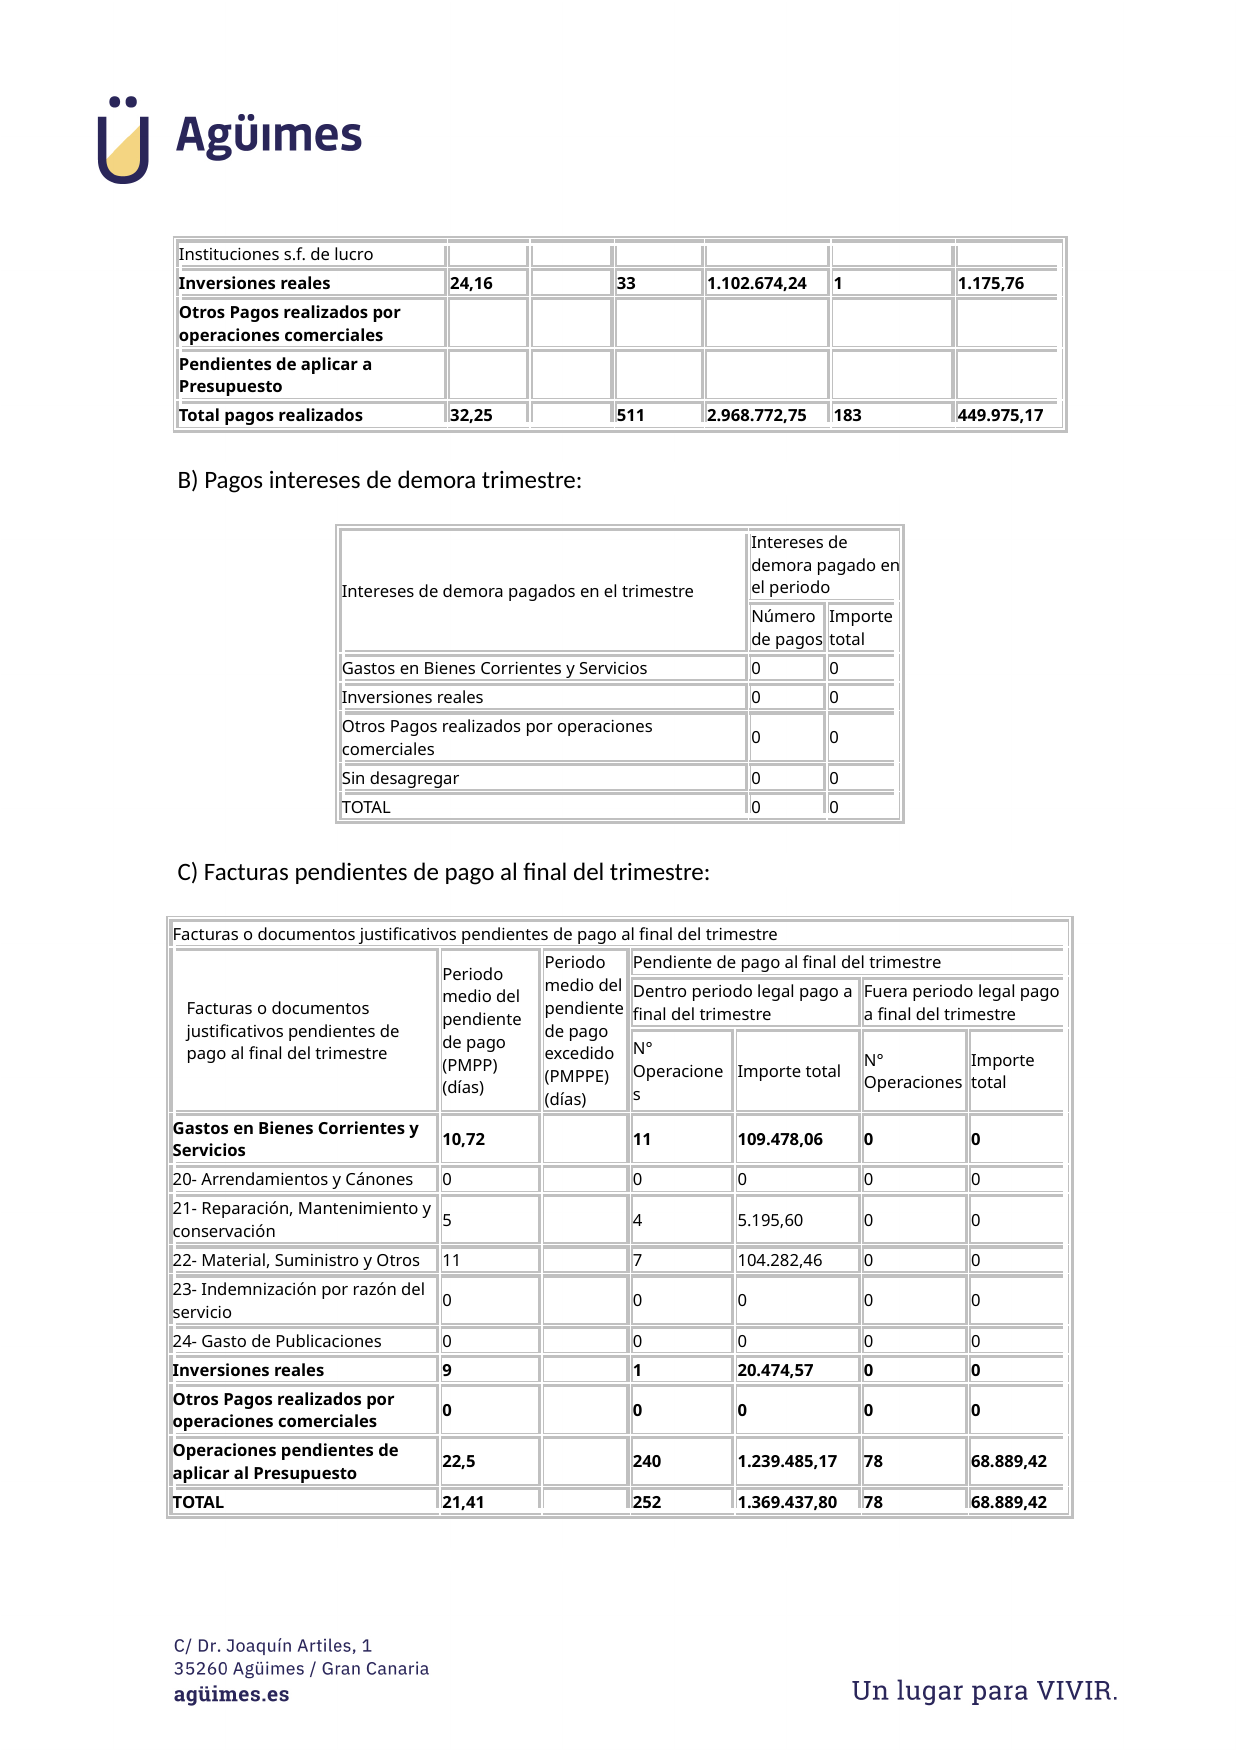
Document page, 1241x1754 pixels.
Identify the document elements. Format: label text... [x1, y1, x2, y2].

table_cell 5 [442, 1197, 538, 1242]
table_cell 32,25 [447, 398, 529, 426]
table_cell [544, 1278, 626, 1323]
table_cell 0 [826, 789, 902, 818]
table_cell 78 [864, 1439, 965, 1484]
table_cell 10,72 [442, 1116, 538, 1162]
table_cell 0 [968, 1162, 1071, 1191]
table_cell 11 [633, 1116, 731, 1162]
table_cell [833, 352, 951, 397]
table_cell 20.474,57 [737, 1358, 858, 1381]
table_cell [544, 1387, 626, 1432]
table_cell [541, 1484, 629, 1513]
table_cell [533, 300, 610, 346]
table_cell 0 [968, 1352, 1071, 1381]
table_cell [617, 352, 701, 397]
table_cell 24,16 [450, 271, 526, 294]
table_cell 109.478,06 [737, 1116, 858, 1162]
table_cell [833, 300, 951, 346]
table_cell [533, 352, 610, 397]
table_cell 0 [751, 657, 823, 679]
table_cell 1.175,76 [955, 265, 1064, 294]
table_cell 0 [442, 1387, 538, 1432]
table_cell 1 [633, 1358, 731, 1381]
text B) Pagos intereses de demora trimestre: [177, 462, 1004, 495]
table_cell 1 [833, 271, 951, 294]
table_cell Importe total [737, 1032, 858, 1110]
picture [1, 2, 1236, 1750]
table_cell Pendientes de aplicar a Presupuesto [176, 346, 447, 397]
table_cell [179, 243, 447, 265]
table_cell 1.239.485,17 [737, 1439, 858, 1484]
table_cell 0 [737, 1329, 858, 1352]
table_header Intereses de demora pagados en el trimestre [342, 531, 748, 650]
table_cell [544, 1168, 626, 1191]
table_cell 1.102.674,24 [707, 271, 827, 294]
table_cell 0 [826, 650, 902, 679]
table_cell [707, 300, 827, 346]
table_cell 183 [830, 398, 954, 426]
table_cell 240 [633, 1439, 731, 1484]
table_cell Fuera periodo legal pago a final del trimestre [861, 974, 1071, 1025]
table_cell 0 [751, 766, 823, 789]
table_cell 0 [864, 1116, 965, 1162]
table_cell 0 [864, 1197, 965, 1242]
table_cell TOTAL [169, 1484, 439, 1513]
table_cell 449.975,17 [955, 398, 1064, 426]
table_cell [614, 238, 704, 265]
table_cell 24- Gasto de Publicaciones [169, 1323, 439, 1352]
table_cell [544, 1358, 626, 1381]
table_cell 0 [442, 1278, 538, 1323]
table_cell 0 [968, 1110, 1071, 1162]
table_cell Otros Pagos realizados por operaciones comerciales [339, 708, 748, 760]
table_cell 0 [737, 1278, 858, 1323]
table_cell 0 [633, 1329, 731, 1352]
table_cell TOTAL [339, 789, 748, 818]
table_cell 0 [968, 1191, 1071, 1242]
table_cell 7 [633, 1249, 731, 1271]
table_cell [617, 300, 701, 346]
table_cell 0 [864, 1329, 965, 1352]
table_cell 0 [968, 1323, 1071, 1352]
table_cell 0 [864, 1387, 965, 1432]
table_cell 0 [751, 686, 823, 708]
table_cell [544, 1249, 626, 1271]
table_cell Operaciones pendientes de aplicar al Presupuesto [169, 1433, 439, 1484]
table_cell [529, 398, 613, 426]
table_cell 0 [968, 1271, 1071, 1323]
table_cell 22- Material, Suministro y Otros [169, 1242, 439, 1271]
table_cell 2.968.772,75 [704, 398, 830, 426]
table_cell 9 [442, 1358, 538, 1381]
table_cell Gastos en Bienes Corrientes y Servicios [169, 1110, 439, 1162]
table_cell [544, 1329, 626, 1352]
table_cell 0 [748, 789, 826, 818]
text C) Facturas pendientes de pago al final del trimestre: [177, 853, 1063, 887]
table_cell 0 [633, 1278, 731, 1323]
table_cell [447, 238, 529, 265]
table_cell Inversiones reales [169, 1352, 439, 1381]
table_cell Dentro periodo legal pago a final del trimestre [633, 980, 858, 1025]
table_cell 0 [864, 1249, 965, 1271]
table_cell [544, 1439, 626, 1484]
table_cell 22,5 [442, 1439, 538, 1484]
table_cell 252 [630, 1484, 734, 1513]
table_cell 104.282,46 [737, 1249, 858, 1271]
table_cell 33 [617, 271, 701, 294]
table_cell [544, 1116, 626, 1162]
table_cell 78 [861, 1484, 968, 1513]
table_header Intereses de demora pagado en el periodo [748, 526, 902, 599]
table_cell 511 [614, 398, 704, 426]
table_cell [704, 238, 830, 265]
table_cell [529, 238, 613, 265]
table_cell 0 [826, 679, 902, 708]
table_cell [830, 238, 954, 265]
table_cell Total pagos realizados [176, 398, 447, 426]
table_cell 1.369.437,80 [734, 1484, 861, 1513]
table_cell 0 [864, 1278, 965, 1323]
table_cell 0 [968, 1381, 1071, 1432]
table_cell Número de pagos [751, 605, 823, 650]
table_cell N° Operaciones [864, 1032, 965, 1110]
table_cell Sin desagregar [339, 760, 748, 789]
table_cell 0 [751, 715, 823, 760]
table_cell 0 [864, 1168, 965, 1191]
table_header Facturas o documentos justificativos pendientes de pago al final del trimestre [173, 922, 1068, 945]
table_cell Pendiente de pago al final del trimestre [630, 945, 1071, 974]
table_cell 21- Reparación, Mantenimiento y conservación [169, 1191, 439, 1242]
table_cell [955, 294, 1064, 346]
table_cell Inversiones reales [176, 265, 447, 294]
table_cell Gastos en Bienes Corrientes y Servicios [339, 650, 748, 679]
table_cell 68.889,42 [968, 1433, 1071, 1484]
table_cell Facturas o documentos justificativos pendientes de pago al final del trimestre [169, 945, 439, 1110]
table_cell 4 [633, 1197, 731, 1242]
table_cell [707, 352, 827, 397]
table_cell 23- Indemnización por razón del servicio [169, 1271, 439, 1323]
table_cell Periodo medio del pendiente de pago excedido (PMPPE) (días) [544, 951, 626, 1110]
table_cell 68.889,42 [968, 1484, 1071, 1513]
table_cell Importe total [968, 1025, 1071, 1110]
table_cell 0 [864, 1358, 965, 1381]
table_cell 0 [633, 1387, 731, 1432]
table_cell 0 [826, 760, 902, 789]
table_cell Importe total [826, 599, 902, 650]
table_cell [533, 271, 610, 294]
table_cell 0 [826, 708, 902, 760]
table_cell [450, 352, 526, 397]
table_cell 0 [633, 1168, 731, 1191]
table_cell 20- Arrendamientos y Cánones [169, 1162, 439, 1191]
table_cell [955, 346, 1064, 397]
table_cell Periodo medio del pendiente de pago (PMPP) (días) [442, 951, 538, 1110]
table_cell 5.195,60 [737, 1197, 858, 1242]
table_cell [955, 238, 1064, 265]
table_cell 0 [442, 1329, 538, 1352]
table_cell 21,41 [439, 1484, 541, 1513]
table_cell Inversiones reales [339, 679, 748, 708]
table_cell 0 [737, 1387, 858, 1432]
table_cell 11 [442, 1249, 538, 1271]
table_cell Otros Pagos realizados por operaciones comerciales [169, 1381, 439, 1432]
table_cell [544, 1197, 626, 1242]
table_cell [450, 300, 526, 346]
table_cell 0 [737, 1168, 858, 1191]
table_cell N° Operaciones [633, 1032, 731, 1110]
table_cell 0 [968, 1242, 1071, 1271]
table_cell 0 [442, 1168, 538, 1191]
table_cell Otros Pagos realizados por operaciones comerciales [176, 294, 447, 346]
